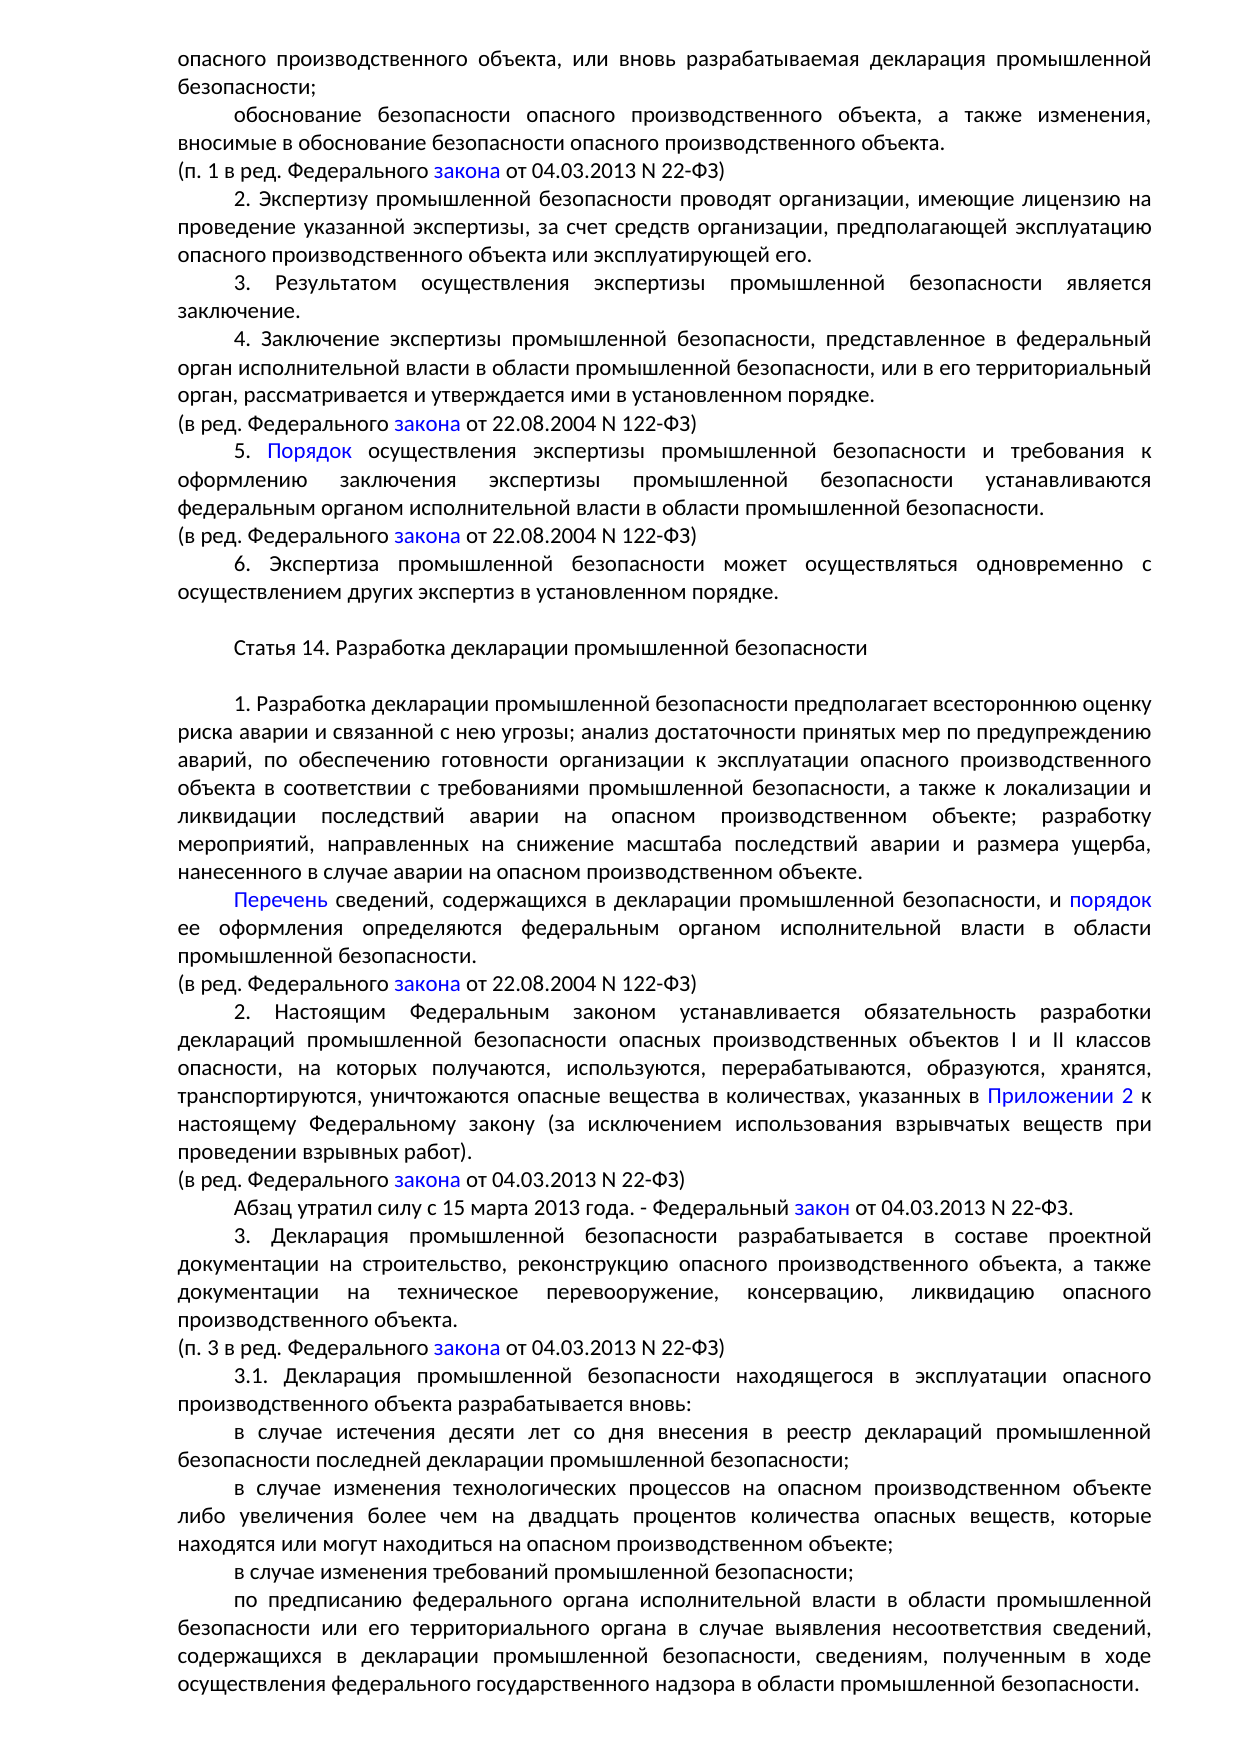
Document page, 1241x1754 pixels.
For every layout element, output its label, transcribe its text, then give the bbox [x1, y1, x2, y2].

text в случае изменения требований промышленной безопасности; [177, 1557, 1152, 1586]
text Статья 14. Разработка декларации промышленной безопасности [177, 633, 1152, 661]
text 2. Экспертизу промышленной безопасности проводят организации, имеющие лицензию на проведение указанной экспертизы, за счет средств организации, предполагающей эксплуатацию опасного производственного объекта или эксплуатирующей его. [177, 184, 1152, 268]
text (п. 3 в ред. Федерального закона от 04.03.2013 N 22-ФЗ) [177, 1333, 1152, 1361]
text Абзац утратил силу с 15 марта 2013 года. - Федеральный закон от 04.03.2013 N 22-ФЗ. [177, 1193, 1152, 1221]
text в случае изменения технологических процессов на опасном производственном объекте либо увеличения более чем на двадцать процентов количества опасных веществ, которые находятся или могут находиться на опасном производственном объекте; [177, 1473, 1152, 1557]
text 6. Экспертиза промышленной безопасности может осуществляться одновременно с осуществлением других экспертиз в установленном порядке. [177, 549, 1152, 605]
text 1. Разработка декларации промышленной безопасности предполагает всестороннюю оценку риска аварии и связанной с нею угрозы; анализ достаточности принятых мер по предупреждению аварий, по обеспечению готовности организации к эксплуатации опасного производственного объекта в соответствии с требованиями промышленной безопасности, а также к локализации и ликвидации последствий аварии на опасном производственном объекте; разработку мероприятий, направленных на снижение масштаба последствий аварии и размера ущерба, нанесенного в случае аварии на опасном производственном объекте. [177, 689, 1152, 885]
text 3. Результатом осуществления экспертизы промышленной безопасности является заключение. [177, 268, 1152, 324]
text 3.1. Декларация промышленной безопасности находящегося в эксплуатации опасного производственного объекта разрабатывается вновь: [177, 1361, 1152, 1417]
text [177, 44, 1152, 100]
text Перечень сведений, содержащихся в декларации промышленной безопасности, и порядок ее оформления определяются федеральным органом исполнительной власти в области промышленной безопасности. [177, 885, 1152, 969]
text (в ред. Федерального закона от 22.08.2004 N 122-ФЗ) [177, 969, 1152, 997]
text 2. Настоящим Федеральным законом устанавливается обязательность разработки деклараций промышленной безопасности опасных производственных объектов I и II классов опасности, на которых получаются, используются, перерабатываются, образуются, хранятся, транспортируются, уничтожаются опасные вещества в количествах, указанных в Приложении 2 к настоящему Федеральному закону (за исключением использования взрывчатых веществ при проведении взрывных работ). [177, 997, 1152, 1165]
text по предписанию федерального органа исполнительной власти в области промышленной безопасности или его территориального органа в случае выявления несоответствия сведений, содержащихся в декларации промышленной безопасности, сведениям, полученным в ходе осуществления федерального государственного надзора в области промышленной безопасности. [177, 1586, 1152, 1698]
text (п. 1 в ред. Федерального закона от 04.03.2013 N 22-ФЗ) [177, 156, 1152, 184]
text (в ред. Федерального закона от 22.08.2004 N 122-ФЗ) [177, 409, 1152, 437]
text обоснование безопасности опасного производственного объекта, а также изменения, вносимые в обоснование безопасности опасного производственного объекта. [177, 100, 1152, 156]
text 5. Порядок осуществления экспертизы промышленной безопасности и требования к оформлению заключения экспертизы промышленной безопасности устанавливаются федеральным органом исполнительной власти в области промышленной безопасности. [177, 437, 1152, 521]
text 4. Заключение экспертизы промышленной безопасности, представленное в федеральный орган исполнительной власти в области промышленной безопасности, или в его территориальный орган, рассматривается и утверждается ими в установленном порядке. [177, 324, 1152, 409]
text в случае истечения десяти лет со дня внесения в реестр деклараций промышленной безопасности последней декларации промышленной безопасности; [177, 1417, 1152, 1473]
text (в ред. Федерального закона от 04.03.2013 N 22-ФЗ) [177, 1165, 1152, 1193]
text (в ред. Федерального закона от 22.08.2004 N 122-ФЗ) [177, 521, 1152, 549]
text 3. Декларация промышленной безопасности разрабатывается в составе проектной документации на строительство, реконструкцию опасного производственного объекта, а также документации на техническое перевооружение, консервацию, ликвидацию опасного производственного объекта. [177, 1221, 1152, 1333]
